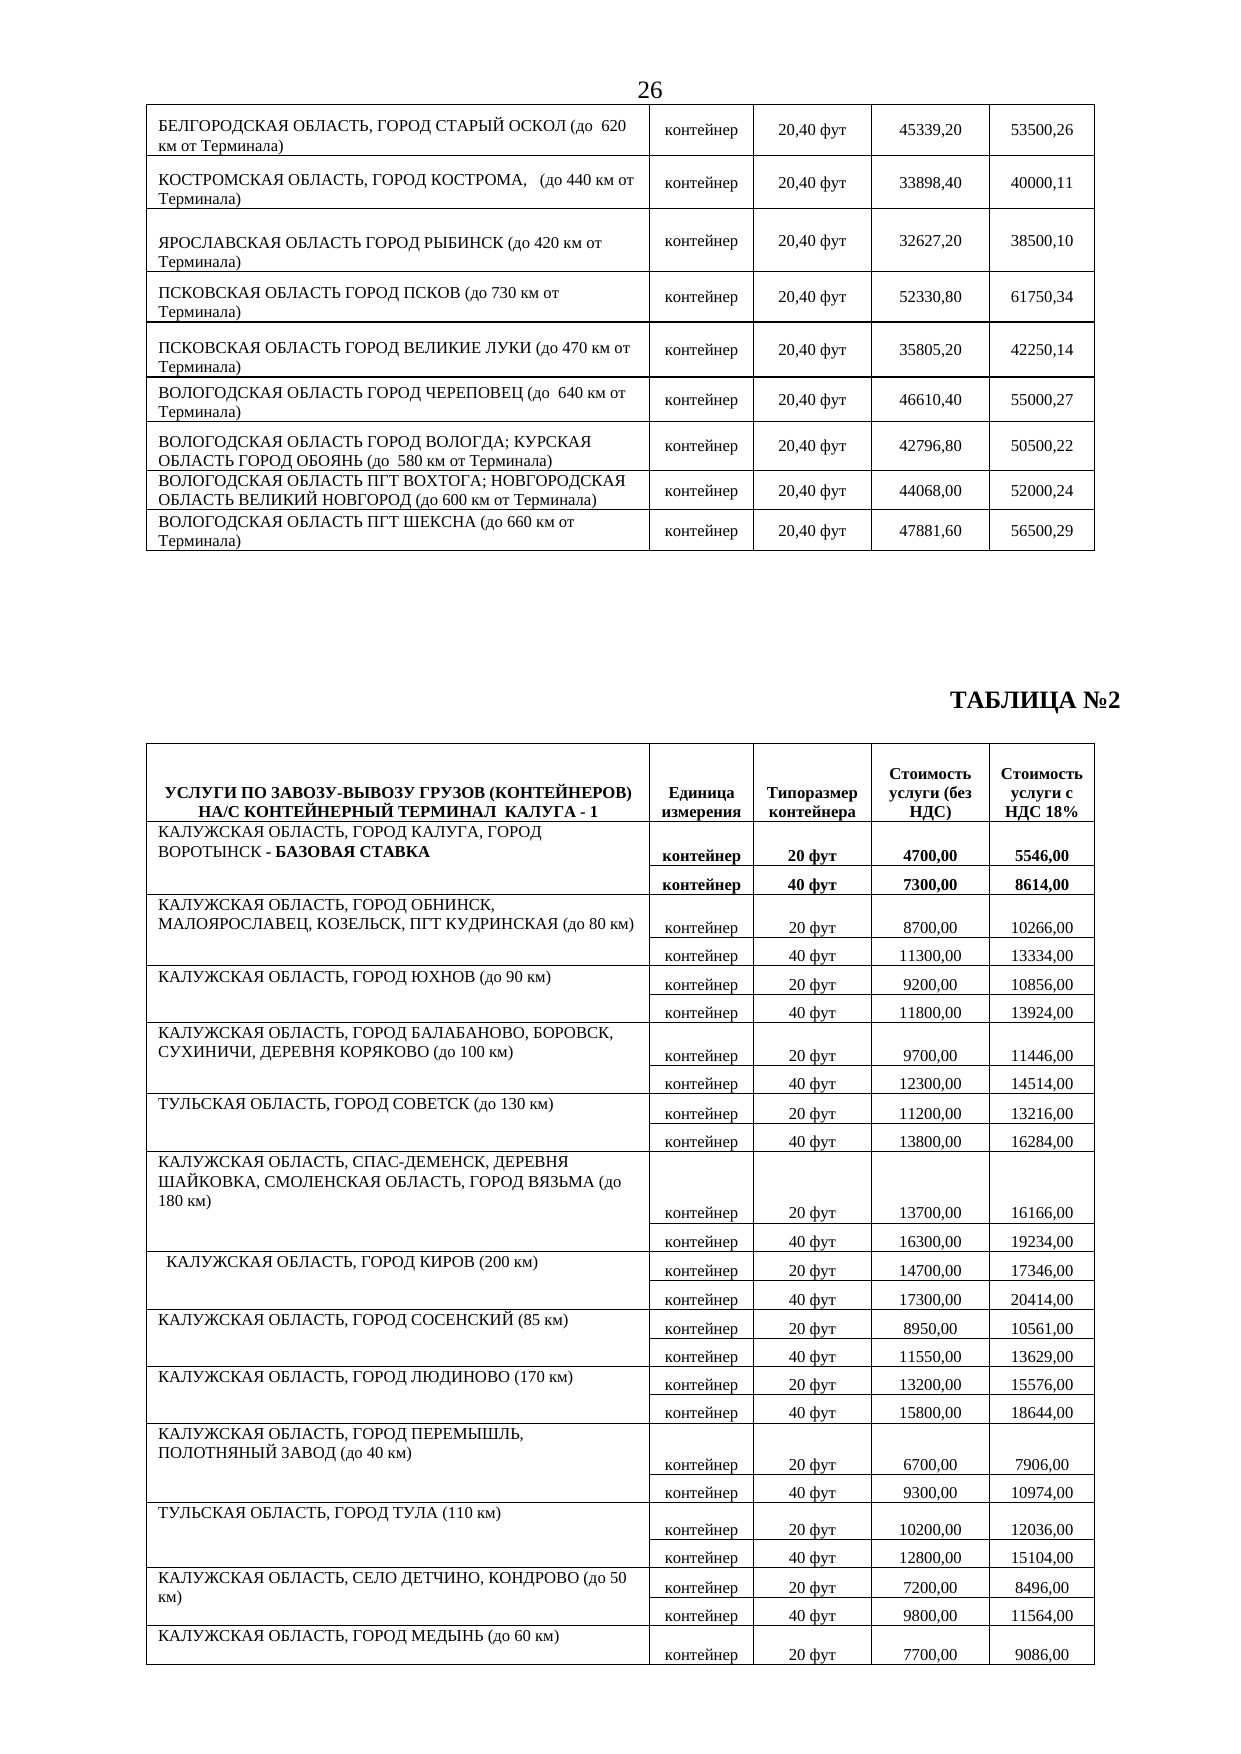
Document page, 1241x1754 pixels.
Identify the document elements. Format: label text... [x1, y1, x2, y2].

table_cell контейнер [650, 1066, 753, 1093]
table_cell контейнер [650, 1367, 753, 1394]
table_cell 10200,00 [872, 1503, 989, 1538]
table_cell ВОЛОГОДСКАЯ ОБЛАСТЬ ГОРОД ЧЕРЕПОВЕЦ (до 640 км от Терминала) [147, 378, 649, 421]
table_cell 4700,00 [872, 822, 989, 865]
table_cell 11200,00 [872, 1094, 989, 1123]
table_cell 53500,26 [990, 105, 1094, 154]
table_cell 40 фут [754, 995, 871, 1022]
table_cell 35805,20 [872, 323, 989, 376]
table_cell 11300,00 [872, 938, 989, 965]
table_cell 20 фут [754, 1310, 871, 1338]
table_cell 8950,00 [872, 1310, 989, 1338]
table_cell контейнер [650, 1023, 753, 1064]
table_header Стоимость услуги (без НДС) [872, 744, 989, 821]
table_cell ТУЛЬСКАЯ ОБЛАСТЬ, ГОРОД СОВЕТСК (до 130 км) [147, 1094, 649, 1151]
table_cell контейнер [650, 378, 753, 421]
table_cell 8700,00 [872, 895, 989, 937]
table_cell 20414,00 [990, 1281, 1094, 1308]
table_cell КАЛУЖСКАЯ ОБЛАСТЬ, СЕЛО ДЕТЧИНО, КОНДРОВО (до 50 км) [147, 1568, 649, 1625]
table_cell 20,40 фут [754, 378, 871, 421]
table_cell 11800,00 [872, 995, 989, 1022]
table_cell контейнер [650, 1540, 753, 1567]
table_cell 20,40 фут [754, 510, 871, 550]
table_cell 9300,00 [872, 1475, 989, 1502]
table_cell 12036,00 [990, 1503, 1094, 1538]
table_cell 61750,34 [990, 272, 1094, 321]
table_cell ТУЛЬСКАЯ ОБЛАСТЬ, ГОРОД ТУЛА (110 км) [147, 1503, 649, 1567]
table_cell контейнер [650, 1475, 753, 1502]
table_cell контейнер [650, 1424, 753, 1474]
table_cell КОСТРОМСКАЯ ОБЛАСТЬ, ГОРОД КОСТРОМА, (до 440 км от Терминала) [147, 156, 649, 208]
table_cell 47881,60 [872, 510, 989, 550]
table_cell ПСКОВСКАЯ ОБЛАСТЬ ГОРОД ПСКОВ (до 730 км от Терминала) [147, 272, 649, 321]
table_header УСЛУГИ ПО ЗАВОЗУ-ВЫВОЗУ ГРУЗОВ (КОНТЕЙНЕРОВ) НА/С КОНТЕЙНЕРНЫЙ ТЕРМИНАЛ КАЛУГА - 1 [147, 744, 649, 821]
table_cell 7700,00 [872, 1626, 989, 1664]
table_cell 19234,00 [990, 1224, 1094, 1251]
table_cell контейнер [650, 1252, 753, 1280]
table_cell 9800,00 [872, 1598, 989, 1625]
table_cell 38500,10 [990, 209, 1094, 271]
table_cell 13334,00 [990, 938, 1094, 965]
table_cell 14514,00 [990, 1066, 1094, 1093]
table_cell контейнер [650, 1598, 753, 1625]
table_cell 18644,00 [990, 1395, 1094, 1422]
table_cell контейнер [650, 1568, 753, 1597]
table_cell 20,40 фут [754, 422, 871, 470]
table_cell 10266,00 [990, 895, 1094, 937]
table_cell КАЛУЖСКАЯ ОБЛАСТЬ, ГОРОД ОБНИНСК, МАЛОЯРОСЛАВЕЦ, КОЗЕЛЬСК, ПГТ КУДРИНСКАЯ (до 80 км) [147, 895, 649, 965]
table_cell контейнер [650, 995, 753, 1022]
table_cell контейнер [650, 209, 753, 271]
table_cell контейнер [650, 272, 753, 321]
table_cell КАЛУЖСКАЯ ОБЛАСТЬ, ГОРОД КАЛУГА, ГОРОД ВОРОТЫНСК - БАЗОВАЯ СТАВКА [147, 822, 649, 893]
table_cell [147, 1626, 649, 1664]
table_cell 9086,00 [990, 1626, 1094, 1664]
table_cell 45339,20 [872, 105, 989, 154]
table_cell контейнер [650, 156, 753, 208]
table_cell 40 фут [754, 1066, 871, 1093]
table_cell 8496,00 [990, 1568, 1094, 1597]
table_cell 20 фут [754, 1568, 871, 1597]
table_cell контейнер [650, 866, 753, 893]
table_cell 20 фут [754, 1367, 871, 1394]
table_cell 20 фут [754, 1094, 871, 1123]
table_cell 20,40 фут [754, 272, 871, 321]
table_cell контейнер [650, 1395, 753, 1422]
table_cell КАЛУЖСКАЯ ОБЛАСТЬ, ГОРОД ЛЮДИНОВО (170 км) [147, 1367, 649, 1422]
table_cell 40 фут [754, 1475, 871, 1502]
table_cell 20 фут [754, 1424, 871, 1474]
table_cell 40 фут [754, 1598, 871, 1625]
table_cell 20 фут [754, 1023, 871, 1064]
table_cell КАЛУЖСКАЯ ОБЛАСТЬ, СПАС-ДЕМЕНСК, ДЕРЕВНЯ ШАЙКОВКА, СМОЛЕНСКАЯ ОБЛАСТЬ, ГОРОД ВЯЗЬМА (до 180 км) [147, 1152, 649, 1251]
table_cell 6700,00 [872, 1424, 989, 1474]
table_cell 20,40 фут [754, 471, 871, 509]
table_cell 13200,00 [872, 1367, 989, 1394]
table_cell 20,40 фут [754, 156, 871, 208]
table_cell контейнер [650, 822, 753, 865]
table_cell 7906,00 [990, 1424, 1094, 1474]
table_cell контейнер [650, 1281, 753, 1308]
table_cell контейнер [650, 1339, 753, 1366]
table_cell 20 фут [754, 822, 871, 865]
table_cell 46610,40 [872, 378, 989, 421]
table_cell контейнер [650, 510, 753, 550]
table_cell 40 фут [754, 938, 871, 965]
table_header Стоимость услуги с НДС 18% [990, 744, 1094, 821]
table_cell ВОЛОГОДСКАЯ ОБЛАСТЬ ПГТ ШЕКСНА (до 660 км от Терминала) [147, 510, 649, 550]
table_cell 40 фут [754, 1224, 871, 1251]
table_cell 15800,00 [872, 1395, 989, 1422]
table_cell 55000,27 [990, 378, 1094, 421]
table_cell 16166,00 [990, 1152, 1094, 1222]
table_cell КАЛУЖСКАЯ ОБЛАСТЬ, ГОРОД БАЛАБАНОВО, БОРОВСК, СУХИНИЧИ, ДЕРЕВНЯ КОРЯКОВО (до 100 км) [147, 1023, 649, 1093]
table_cell 20 фут [754, 1252, 871, 1280]
table_cell 40 фут [754, 1281, 871, 1308]
table_cell 5546,00 [990, 822, 1094, 865]
table_cell БЕЛГОРОДСКАЯ ОБЛАСТЬ, ГОРОД СТАРЫЙ ОСКОЛ (до 620 км от Терминала) [147, 105, 649, 154]
table_cell 40 фут [754, 1540, 871, 1567]
table_cell 10561,00 [990, 1310, 1094, 1338]
table_cell 20 фут [754, 1626, 871, 1664]
table_cell 11564,00 [990, 1598, 1094, 1625]
table_cell 42250,14 [990, 323, 1094, 376]
table_cell 56500,29 [990, 510, 1094, 550]
table_cell 40 фут [754, 866, 871, 893]
table_cell 13924,00 [990, 995, 1094, 1022]
table_cell 16300,00 [872, 1224, 989, 1251]
table_cell 10974,00 [990, 1475, 1094, 1502]
table_cell ЯРОСЛАВСКАЯ ОБЛАСТЬ ГОРОД РЫБИНСК (до 420 км от Терминала) [147, 209, 649, 271]
table_cell 15576,00 [990, 1367, 1094, 1394]
table_cell контейнер [650, 422, 753, 470]
table_cell контейнер [650, 895, 753, 937]
table_header Единица измерения [650, 744, 753, 821]
table_cell 52000,24 [990, 471, 1094, 509]
table_cell 17300,00 [872, 1281, 989, 1308]
table_cell 40000,11 [990, 156, 1094, 208]
table_cell контейнер [650, 966, 753, 994]
table_cell 13700,00 [872, 1152, 989, 1222]
table_cell ВОЛОГОДСКАЯ ОБЛАСТЬ ГОРОД ВОЛОГДА; КУРСКАЯ ОБЛАСТЬ ГОРОД ОБОЯНЬ (до 580 км от Терминала) [147, 422, 649, 470]
table_cell КАЛУЖСКАЯ ОБЛАСТЬ, ГОРОД СОСЕНСКИЙ (85 км) [147, 1310, 649, 1366]
table_cell 40 фут [754, 1339, 871, 1366]
table_cell 13216,00 [990, 1094, 1094, 1123]
table_cell контейнер [650, 323, 753, 376]
table_cell 11550,00 [872, 1339, 989, 1366]
table_cell контейнер [650, 1626, 753, 1664]
table_cell контейнер [650, 1124, 753, 1151]
table_cell контейнер [650, 1094, 753, 1123]
table_cell 7300,00 [872, 866, 989, 893]
table_cell контейнер [650, 1224, 753, 1251]
table_cell 13800,00 [872, 1124, 989, 1151]
table_cell контейнер [650, 938, 753, 965]
table_cell 50500,22 [990, 422, 1094, 470]
table_cell 9700,00 [872, 1023, 989, 1064]
table_cell 33898,40 [872, 156, 989, 208]
table_cell КАЛУЖСКАЯ ОБЛАСТЬ, ГОРОД ПЕРЕМЫШЛЬ, ПОЛОТНЯНЫЙ ЗАВОД (до 40 км) [147, 1424, 649, 1502]
table_cell 12800,00 [872, 1540, 989, 1567]
table_cell 20,40 фут [754, 105, 871, 154]
table_cell контейнер [650, 1503, 753, 1538]
table_cell ВОЛОГОДСКАЯ ОБЛАСТЬ ПГТ ВОХТОГА; НОВГОРОДСКАЯ ОБЛАСТЬ ВЕЛИКИЙ НОВГОРОД (до 600 км от Терминала) [147, 471, 649, 509]
table_cell 42796,80 [872, 422, 989, 470]
table_cell 40 фут [754, 1395, 871, 1422]
table_cell 17346,00 [990, 1252, 1094, 1280]
table_cell 20 фут [754, 895, 871, 937]
table_cell контейнер [650, 1152, 753, 1222]
table_cell 20 фут [754, 1152, 871, 1222]
table_cell 20 фут [754, 966, 871, 994]
table_cell 52330,80 [872, 272, 989, 321]
table_cell КАЛУЖСКАЯ ОБЛАСТЬ, ГОРОД ЮХНОВ (до 90 км) [147, 966, 649, 1022]
table_cell КАЛУЖСКАЯ ОБЛАСТЬ, ГОРОД КИРОВ (200 км) [147, 1252, 649, 1308]
table_cell 8614,00 [990, 866, 1094, 893]
table_cell 40 фут [754, 1124, 871, 1151]
table_cell 10856,00 [990, 966, 1094, 994]
table_cell 20 фут [754, 1503, 871, 1538]
table_cell 12300,00 [872, 1066, 989, 1093]
table_cell контейнер [650, 1310, 753, 1338]
table_cell 20,40 фут [754, 323, 871, 376]
table_cell 11446,00 [990, 1023, 1094, 1064]
table_header Типоразмер контейнера [754, 744, 871, 821]
table_cell ПСКОВСКАЯ ОБЛАСТЬ ГОРОД ВЕЛИКИЕ ЛУКИ (до 470 км от Терминала) [147, 323, 649, 376]
table_cell 20,40 фут [754, 209, 871, 271]
text ТАБЛИЦА №2 [148, 685, 1152, 714]
table_cell контейнер [650, 471, 753, 509]
table_cell 44068,00 [872, 471, 989, 509]
table_cell 14700,00 [872, 1252, 989, 1280]
table_cell 32627,20 [872, 209, 989, 271]
table_cell 9200,00 [872, 966, 989, 994]
table_cell контейнер [650, 105, 753, 154]
table_cell 7200,00 [872, 1568, 989, 1597]
table_cell 15104,00 [990, 1540, 1094, 1567]
table_cell 13629,00 [990, 1339, 1094, 1366]
table_cell 16284,00 [990, 1124, 1094, 1151]
